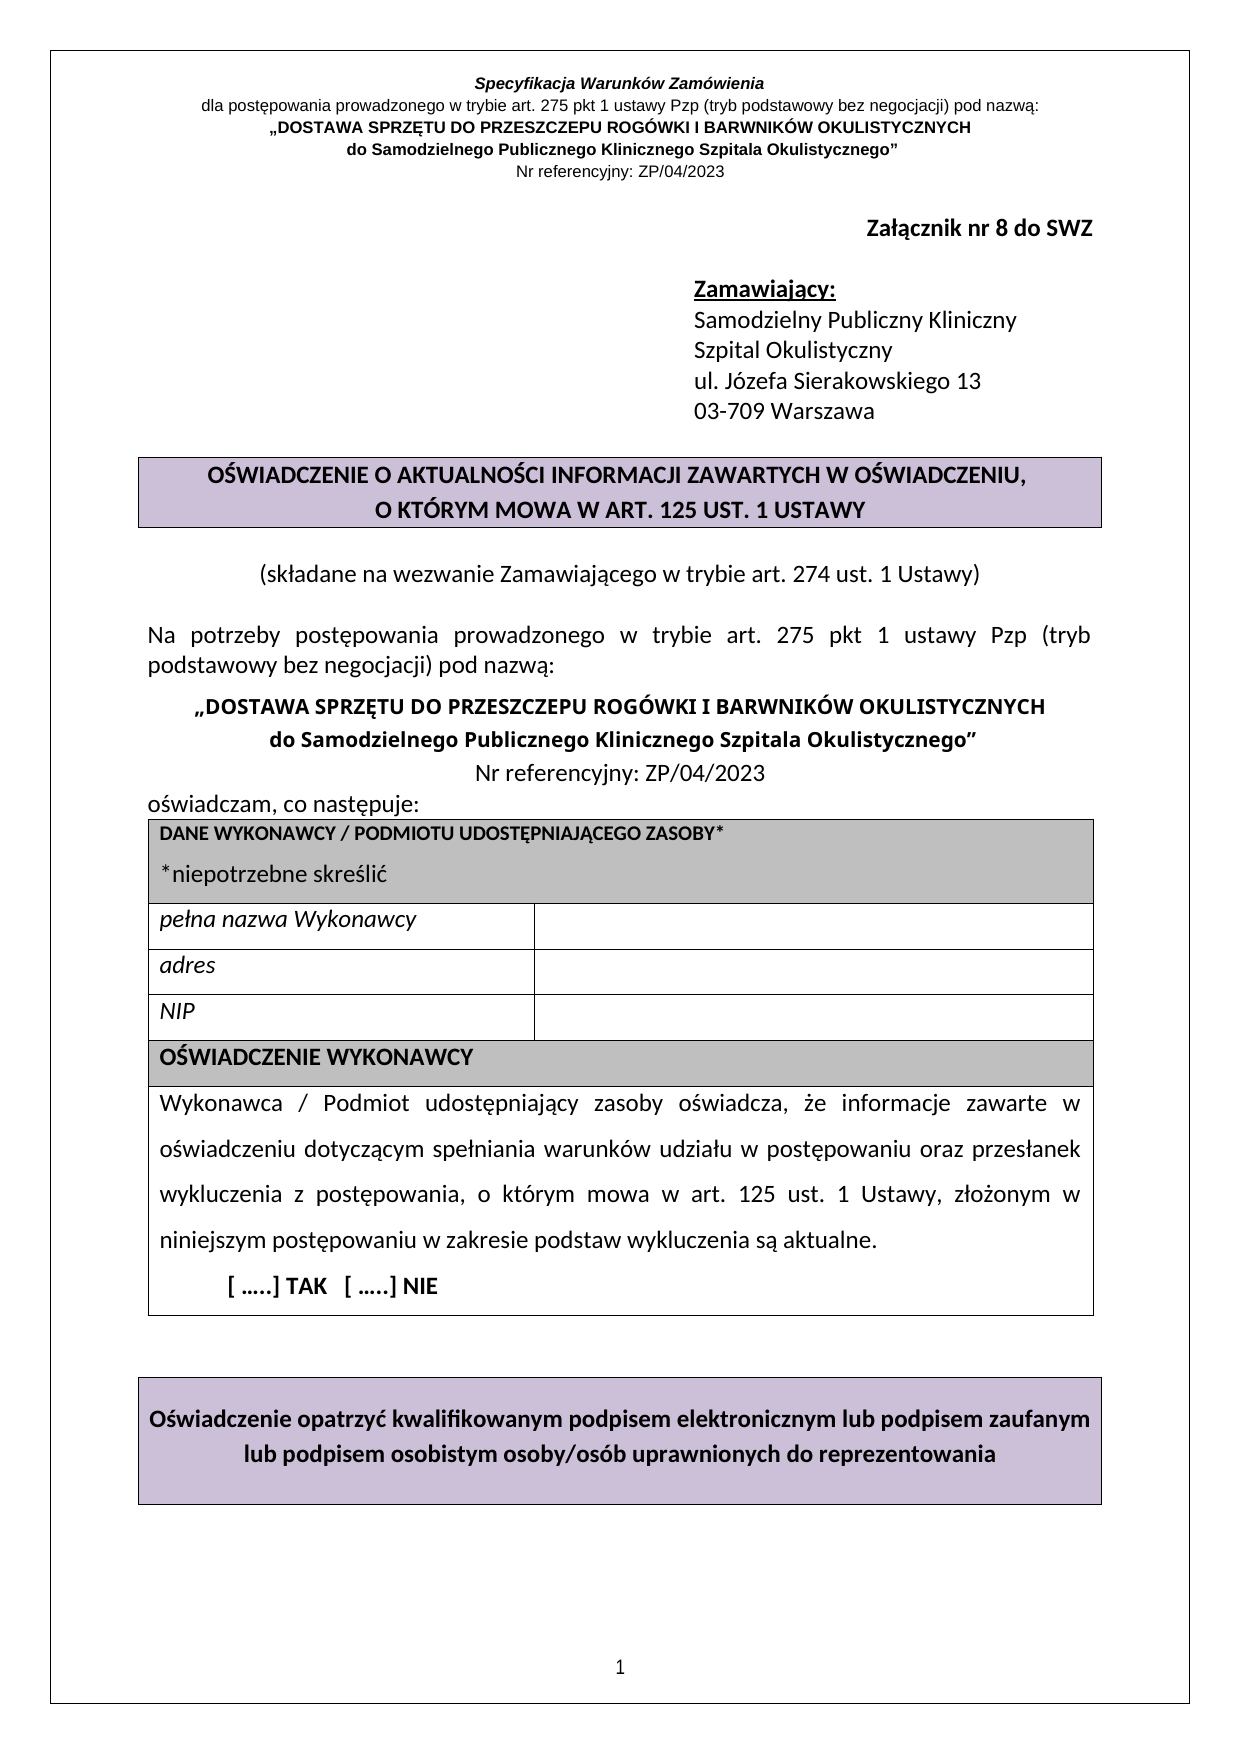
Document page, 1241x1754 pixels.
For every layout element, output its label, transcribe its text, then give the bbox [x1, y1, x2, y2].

table_cell adres [149, 950, 534, 994]
text „DOSTAWA SPRZĘTU DO PRZESZCZEPU ROGÓWKI I BARWNIKÓW OKULISTYCZNYCH [147, 692, 1093, 721]
text ul. Józefa Sierakowskiego 13 [694, 365, 1093, 396]
text do Samodzielnego Publicznego Klinicznego Szpitala Okulistycznego” [147, 725, 1093, 753]
table_cell [535, 995, 1093, 1040]
table_cell NIP [149, 995, 534, 1040]
text Nr referencyjny: ZP/04/2023 [147, 758, 1093, 788]
table_cell OŚWIADCZENIE WYKONAWCY [149, 1041, 1093, 1086]
text 03-709 Warszawa [694, 396, 1093, 426]
table_header DANE WYKONAWCY / PODMIOTU UDOSTĘPNIAJĄCEGO ZASOBY* *niepotrzebne skreślić [149, 820, 1093, 903]
text Na potrzeby postępowania prowadzonego w trybie art. 275 pkt 1 ustawy Pzp (tryb podstawowy bez negocjacji) pod nazwą: [147, 619, 1093, 680]
text Zamawiający: [694, 273, 1093, 304]
text Załącznik nr 8 do SWZ [694, 212, 1093, 243]
text (składane na wezwanie Zamawiającego w trybie art. 274 ust. 1 Ustawy) [147, 558, 1093, 588]
table_cell [535, 950, 1093, 994]
text Szpital Okulistyczny [694, 334, 1093, 365]
table_cell [535, 904, 1093, 948]
text OŚWIADCZENIE O AKTUALNOŚCI INFORMACJI ZAWARTYCH W OŚWIADCZENIU, O KTÓRYM MOWA W ART. 125 UST. 1 USTAWY [139, 458, 1101, 527]
table_cell pełna nazwa Wykonawcy [149, 904, 534, 948]
text Oświadczenie opatrzyć kwalifikowanym podpisem elektronicznym lub podpisem zaufanym lub podpisem osobistym osoby/osób uprawnionych do reprezentowania [139, 1378, 1101, 1447]
text oświadczam, co następuje: [147, 788, 1093, 819]
text Samodzielny Publiczny Kliniczny [694, 304, 1093, 334]
table_cell Wykonawca / Podmiot udostępniający zasoby oświadcza, że informacje zawarte w oświadczeniu dotyczącym spełniania warunków udziału w postępowaniu oraz przesłanek wykluczenia z postępowania, o którym mowa w art. 125 ust. 1 Ustawy, złożonym w niniejszym postępowaniu w zakresie podstaw wykluczenia są aktualne. [ …..] TAK [ …..] NIE [149, 1087, 1093, 1315]
